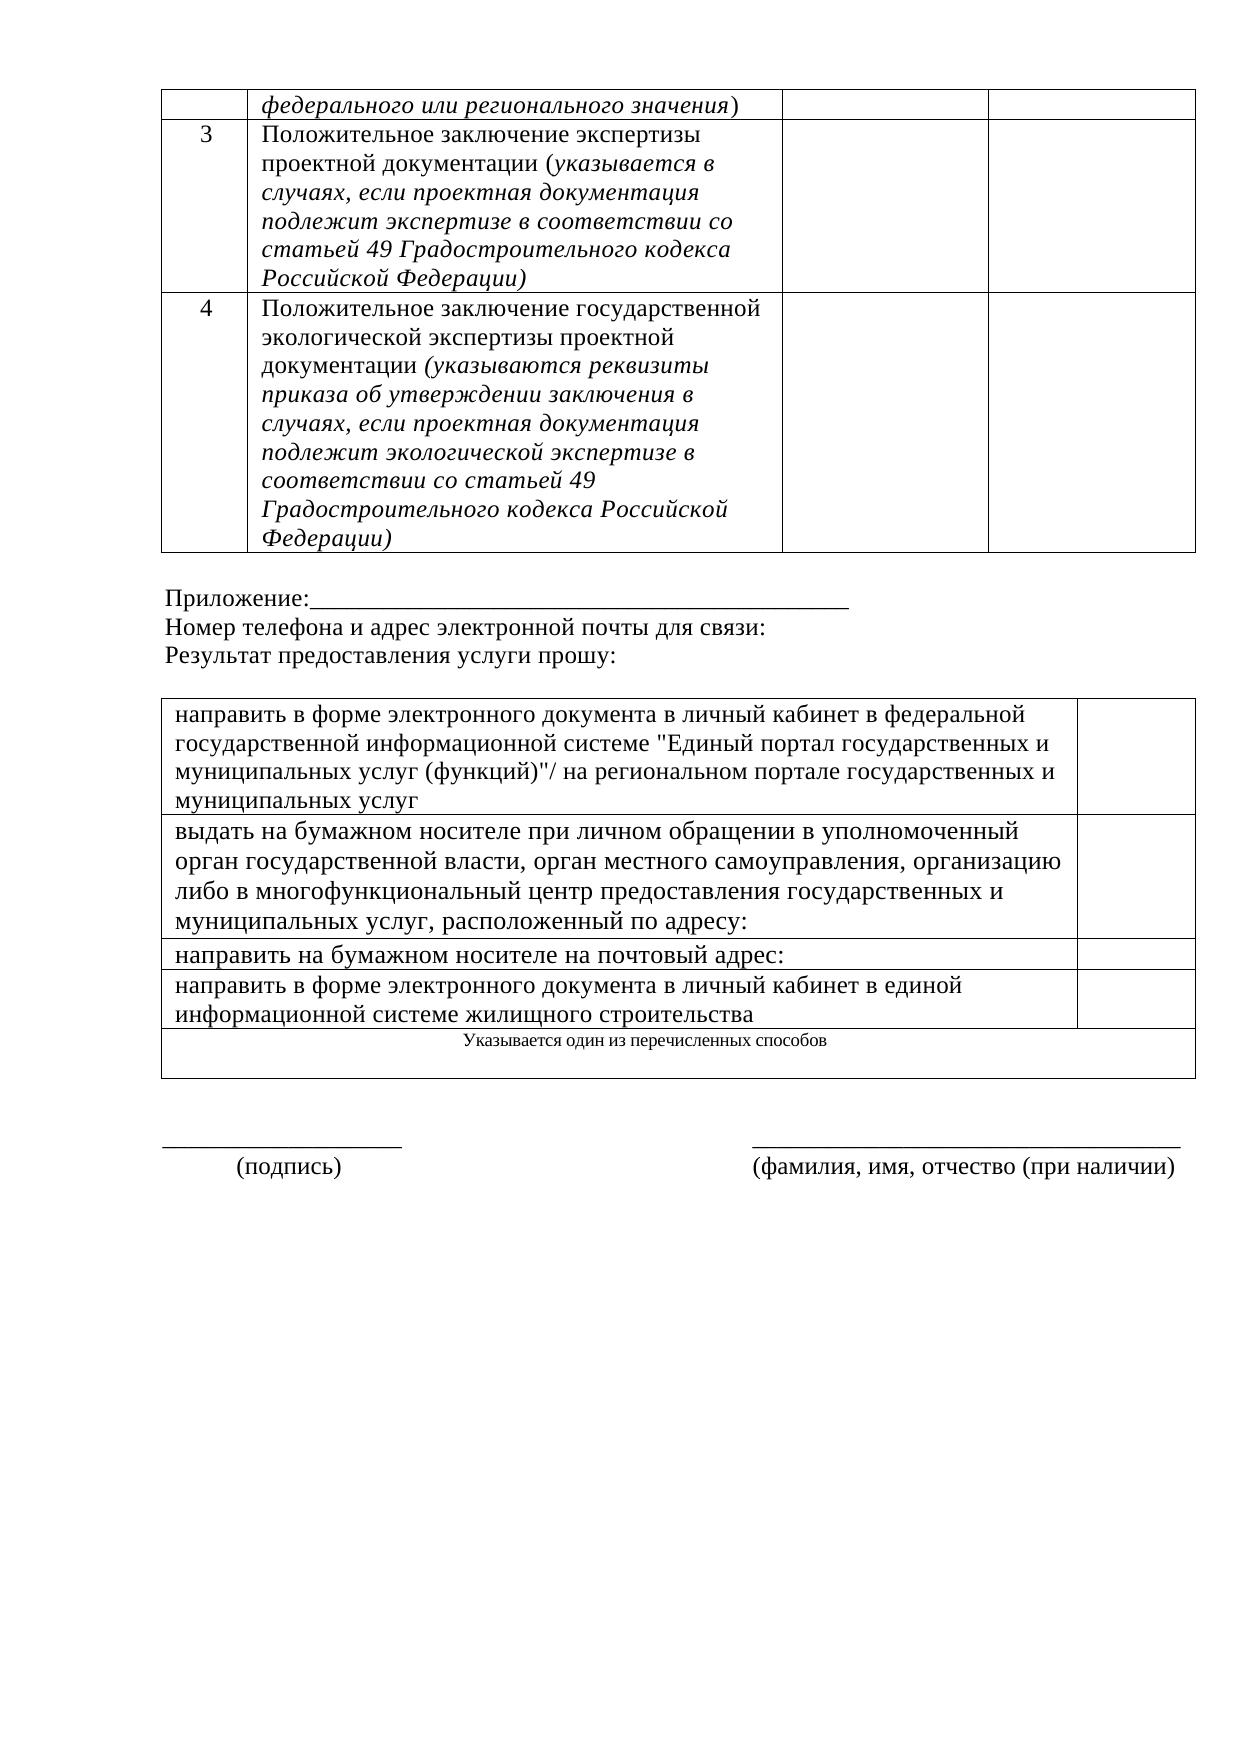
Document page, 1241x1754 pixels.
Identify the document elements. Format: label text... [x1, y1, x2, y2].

text (подпись) (фамилия, имя, отчество (при наличии) [162, 1151, 1181, 1180]
table_cell 3 [162, 120, 247, 292]
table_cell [248, 90, 782, 118]
table_cell [989, 90, 1195, 118]
table_cell направить в форме электронного документа в личный кабинет в единой информационной системе жилищного строительства [162, 970, 1077, 1027]
table_cell [1078, 939, 1195, 969]
table_cell 2 [162, 90, 247, 118]
text Номер телефона и адрес электронной почты для связи: Результат предоставления услуги прошу: [164, 612, 831, 669]
text Приложение: [164, 583, 1181, 612]
table_cell выдать на бумажном носителе при личном обращении в уполномоченный орган государственной власти, орган местного самоуправления, организацию либо в многофункциональный центр предоставления государственных и муниципальных услуг, расположенный по адресу: [162, 815, 1077, 938]
table_cell [783, 120, 988, 292]
table_cell [1078, 815, 1195, 938]
text ___________________ __________________________________ [162, 1122, 1181, 1151]
table_cell [783, 293, 988, 552]
table_cell Положительное заключение экспертизы проектной документации (указывается в случаях, если проектная документация подлежит экспертизе в соответствии со статьей 49 Градостроительного кодекса Российской Федерации) [248, 120, 782, 292]
table_cell [989, 293, 1195, 552]
table_header [1078, 699, 1195, 814]
table_cell [783, 90, 988, 118]
table_cell 4 [162, 293, 247, 552]
table_cell Указывается один из перечисленных способов [162, 1029, 1195, 1078]
table_header направить в форме электронного документа в личный кабинет в федеральной государственной информационной системе "Единый портал государственных и муниципальных услуг (функций)"/ на региональном портале государственных и муниципальных услуг [162, 699, 1077, 814]
table_cell направить на бумажном носителе на почтовый адрес: [162, 939, 1077, 969]
table_cell Положительное заключение государственной экологической экспертизы проектной документации (указываются реквизиты приказа об утверждении заключения в случаях, если проектная документация подлежит экологической экспертизе в соответствии со статьей 49 Градостроительного кодекса Российской Федерации) [248, 293, 782, 552]
table_cell [989, 120, 1195, 292]
table_cell [1078, 970, 1195, 1027]
